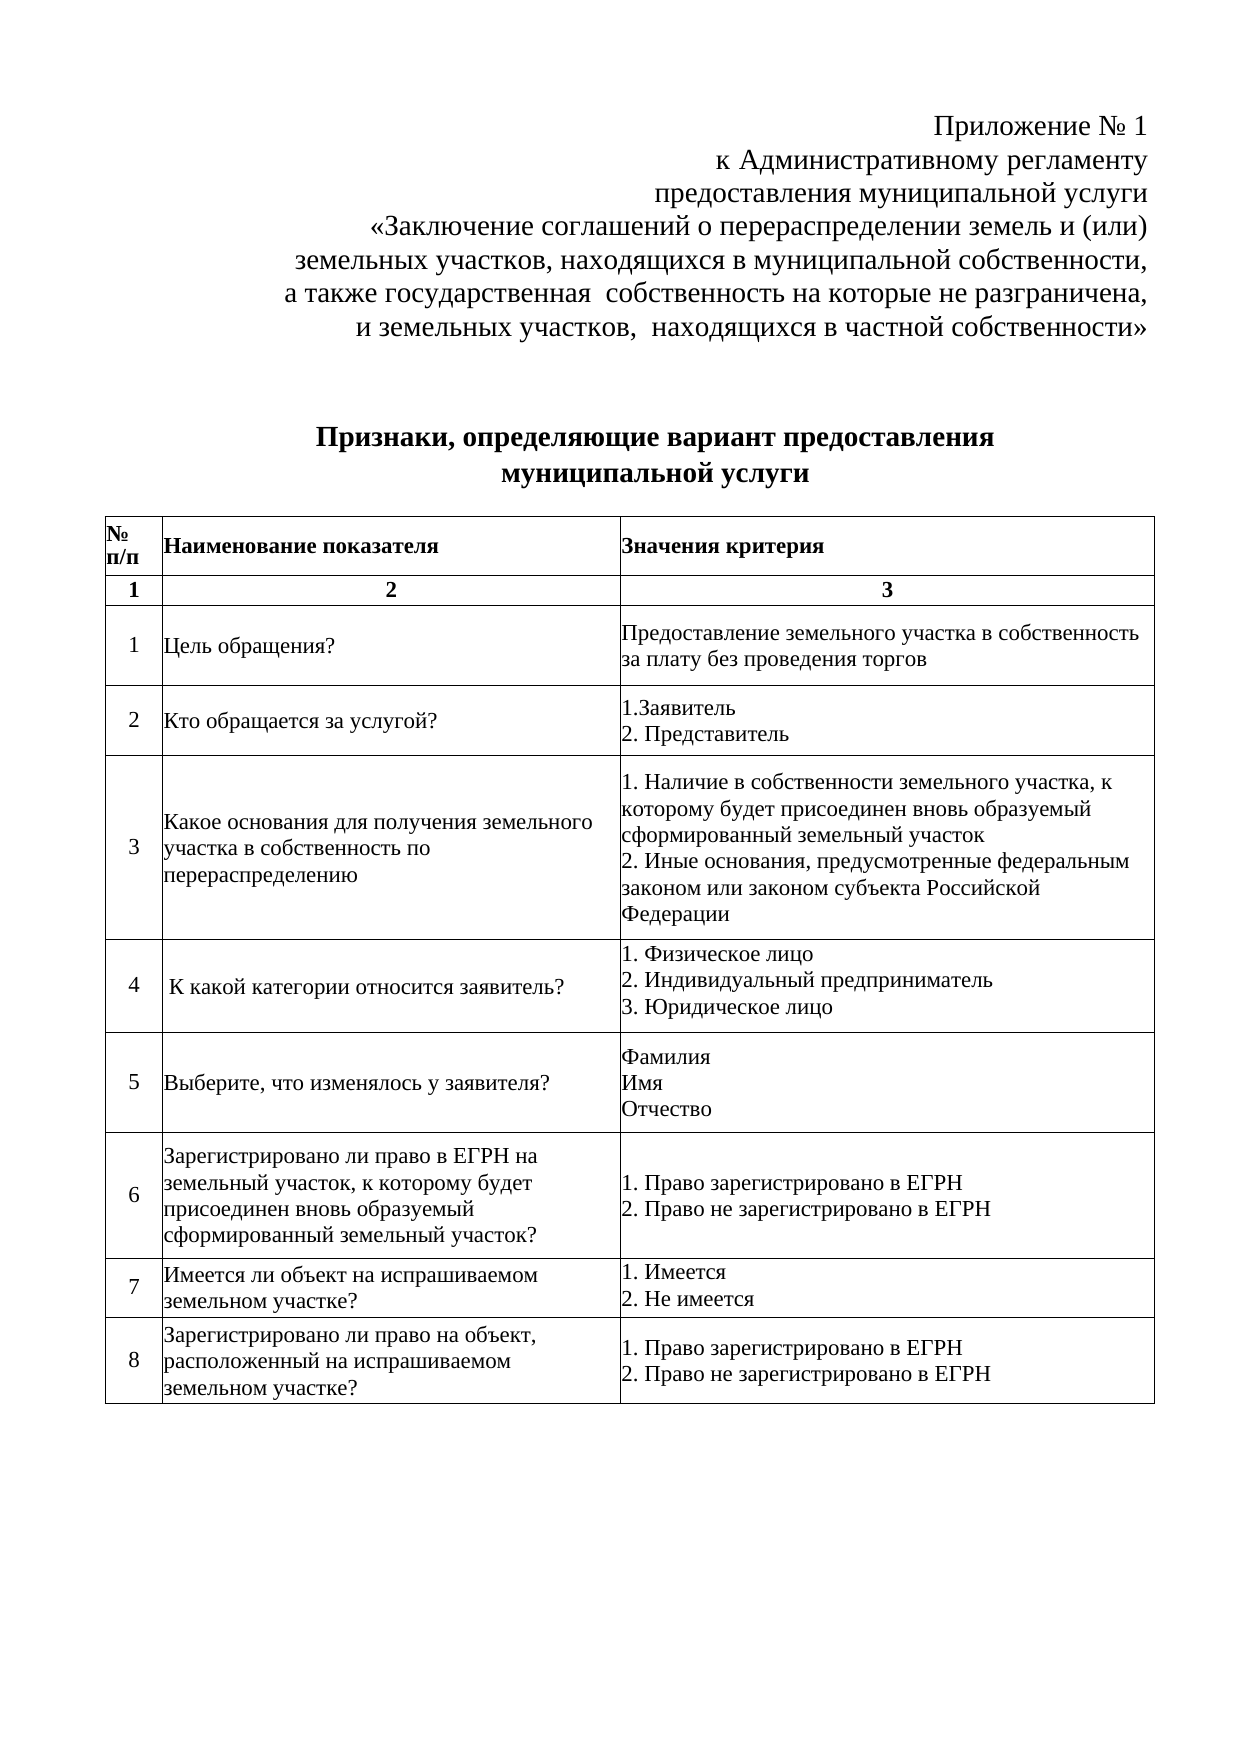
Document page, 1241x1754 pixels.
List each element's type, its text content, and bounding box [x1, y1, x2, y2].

table_header № п/п [106, 517, 162, 575]
table_cell Фамилия Имя Отчество [621, 1033, 1154, 1132]
table_cell Зарегистрировано ли право на объект, расположенный на испрашиваемом земельном участке? [163, 1318, 620, 1403]
table_cell 3 [106, 756, 162, 939]
table_cell 4 [106, 940, 162, 1032]
text Приложение № 1 [254, 108, 1148, 142]
text «Заключение соглашений о перераспределении земель и (или) земельных участков, находящихся в муниципальной собственности, а также государственная собственность на которые не разграничена, и земельных участков, находящихся в частной собственности» [95, 209, 1148, 343]
table_cell 7 [106, 1259, 162, 1317]
table_cell 8 [106, 1318, 162, 1403]
table_cell 1. Право зарегистрировано в ЕГРН 2. Право не зарегистрировано в ЕГРН [621, 1318, 1154, 1403]
table_cell К какой категории относится заявитель? [163, 940, 620, 1032]
table_cell Имеется ли объект на испрашиваемом земельном участке? [163, 1259, 620, 1317]
table_cell 1 [106, 606, 162, 684]
table_cell 6 [106, 1133, 162, 1257]
table_cell 5 [106, 1033, 162, 1132]
table_cell Выберите, что изменялось у заявителя? [163, 1033, 620, 1132]
table_cell 3 [621, 576, 1154, 605]
table_header Наименование показателя [163, 517, 620, 575]
table_cell 1.Заявитель 2. Представитель [621, 686, 1154, 755]
text муниципальной услуги [106, 454, 1204, 489]
table_cell 1. Право зарегистрировано в ЕГРН 2. Право не зарегистрировано в ЕГРН [621, 1133, 1154, 1257]
table_cell 1. Физическое лицо 2. Индивидуальный предприниматель 3. Юридическое лицо [621, 940, 1154, 1032]
table_cell 1. Наличие в собственности земельного участка, к которому будет присоединен вновь образуемый сформированный земельный участок 2. Иные основания, предусмотренные федеральным законом или законом субъекта Российской Федерации [621, 756, 1154, 939]
table_cell Какое основания для получения земельного участка в собственность по перераспределению [163, 756, 620, 939]
table_cell Кто обращается за услугой? [163, 686, 620, 755]
table_cell 1 [106, 576, 162, 605]
table_cell Зарегистрировано ли право в ЕГРН на земельный участок, к которому будет присоединен вновь образуемый сформированный земельный участок? [163, 1133, 620, 1257]
table_cell 2 [106, 686, 162, 755]
table_cell 1. Имеется 2. Не имеется [621, 1259, 1154, 1317]
table_header Значения критерия [621, 517, 1154, 575]
table_cell 2 [163, 576, 620, 605]
table_cell Цель обращения? [163, 606, 620, 684]
table_cell Предоставление земельного участка в собственность за плату без проведения торгов [621, 606, 1154, 684]
text Признаки, определяющие вариант предоставления [106, 418, 1204, 454]
text к Административному регламенту предоставления муниципальной услуги [254, 142, 1148, 209]
